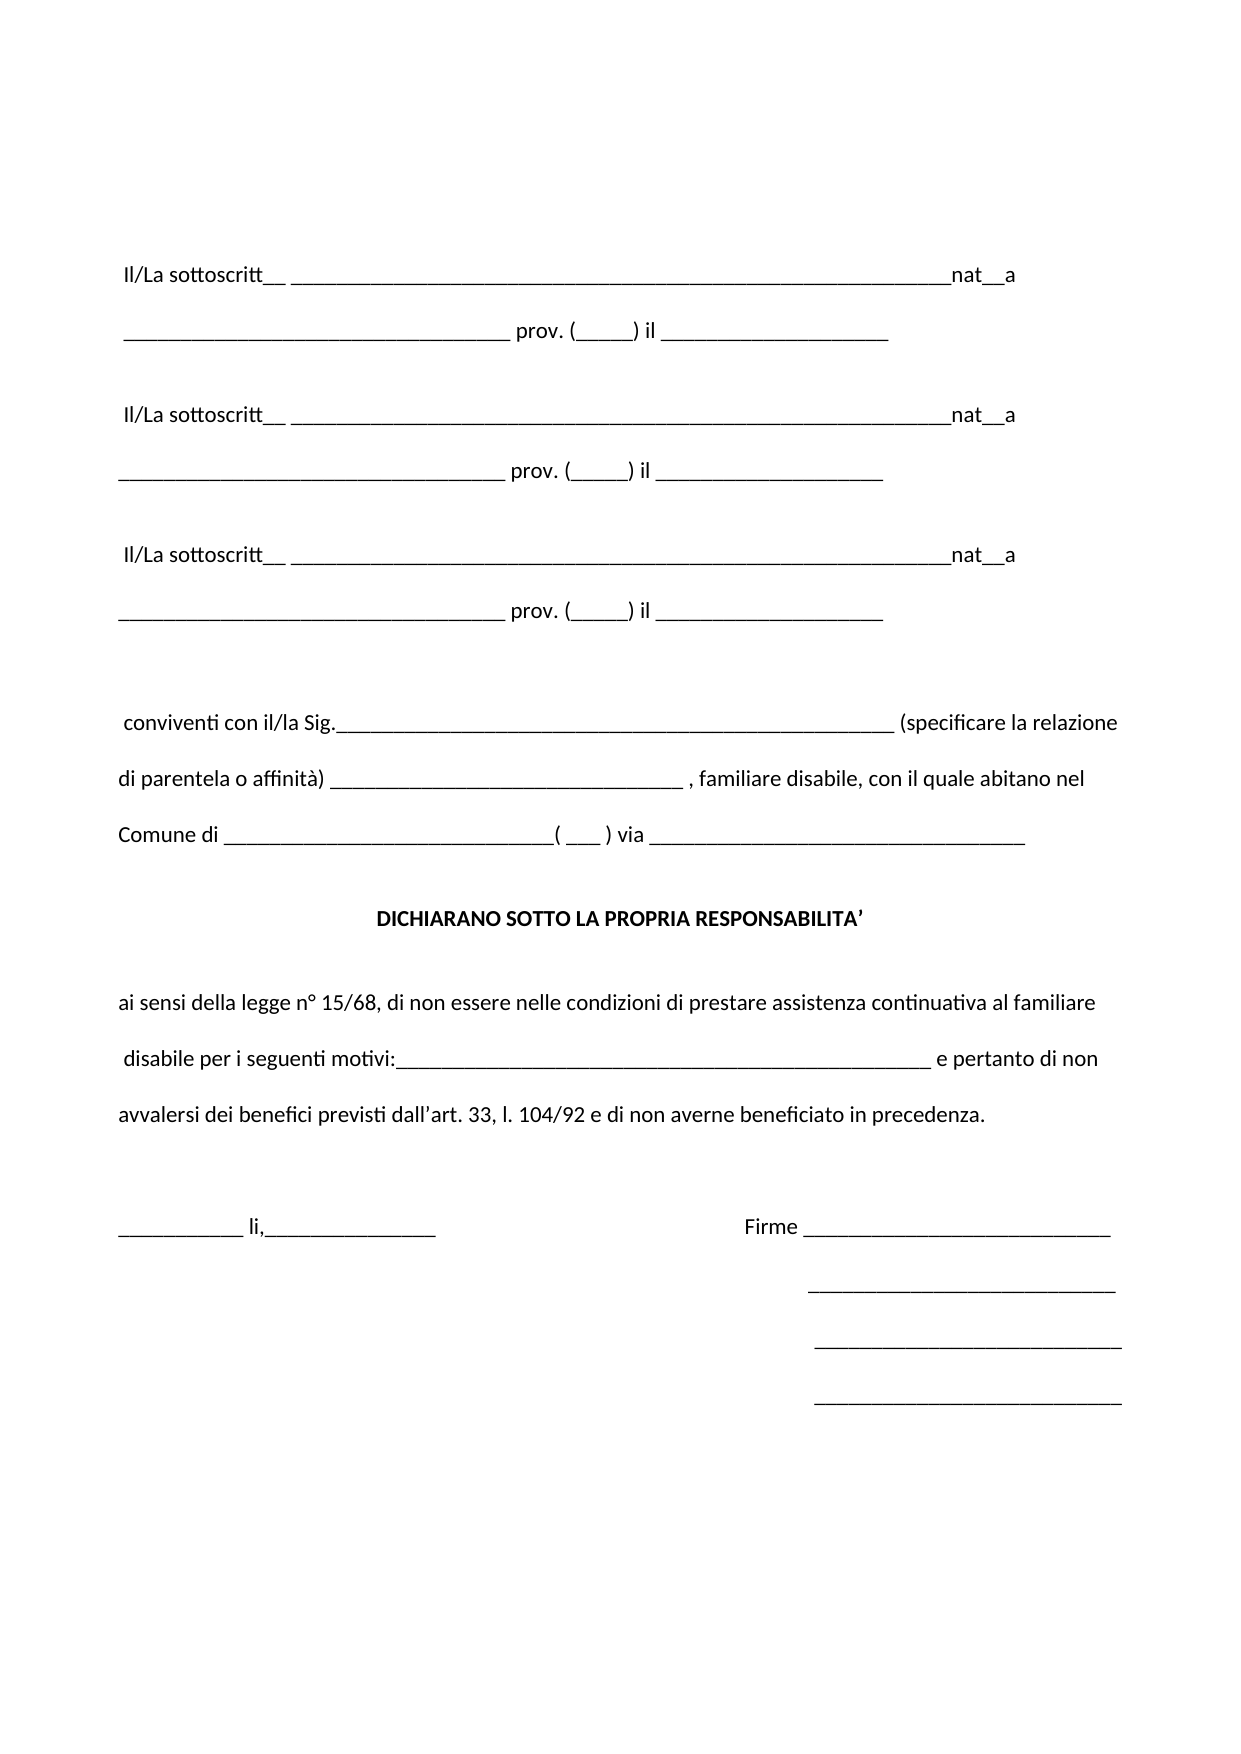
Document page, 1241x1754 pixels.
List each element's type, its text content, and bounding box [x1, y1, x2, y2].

text __________________________________ prov. (_____) il ____________________ [118, 316, 1122, 344]
text __________________________________ prov. (_____) il ____________________ [118, 596, 1122, 624]
text __________________________________ prov. (_____) il ____________________ [118, 456, 1122, 484]
text conviventi con il/la Sig._________________________________________________ (specificare la relazione [118, 708, 1122, 736]
text disabile per i seguenti motivi:_______________________________________________ e pertanto di non [118, 1044, 1122, 1072]
text Il/La sottoscritt__ __________________________________________________________nat__a [118, 540, 1122, 568]
text ___________________________ [118, 1381, 1122, 1408]
text Il/La sottoscritt__ __________________________________________________________nat__a [118, 260, 1122, 288]
text ai sensi della legge n° 15/68, di non essere nelle condizioni di prestare assistenza continuativa al familiare [118, 988, 1122, 1016]
text ___________________________ [118, 1324, 1122, 1352]
text Comune di _____________________________( ___ ) via _________________________________ [118, 820, 1122, 848]
text di parentela o affinità) _______________________________ , familiare disabile, con il quale abitano nel [118, 764, 1122, 792]
text DICHIARANO SOTTO LA PROPRIA RESPONSABILITA’ [118, 904, 1122, 932]
text avvalersi dei benefici previsti dall’art. 33, l. 104/92 e di non averne beneficiato in precedenza. [118, 1100, 1122, 1128]
text ___________ li,_______________ Firme ___________________________ [118, 1212, 1122, 1240]
text ___________________________ [118, 1268, 1122, 1296]
text Il/La sottoscritt__ __________________________________________________________nat__a [118, 400, 1122, 428]
